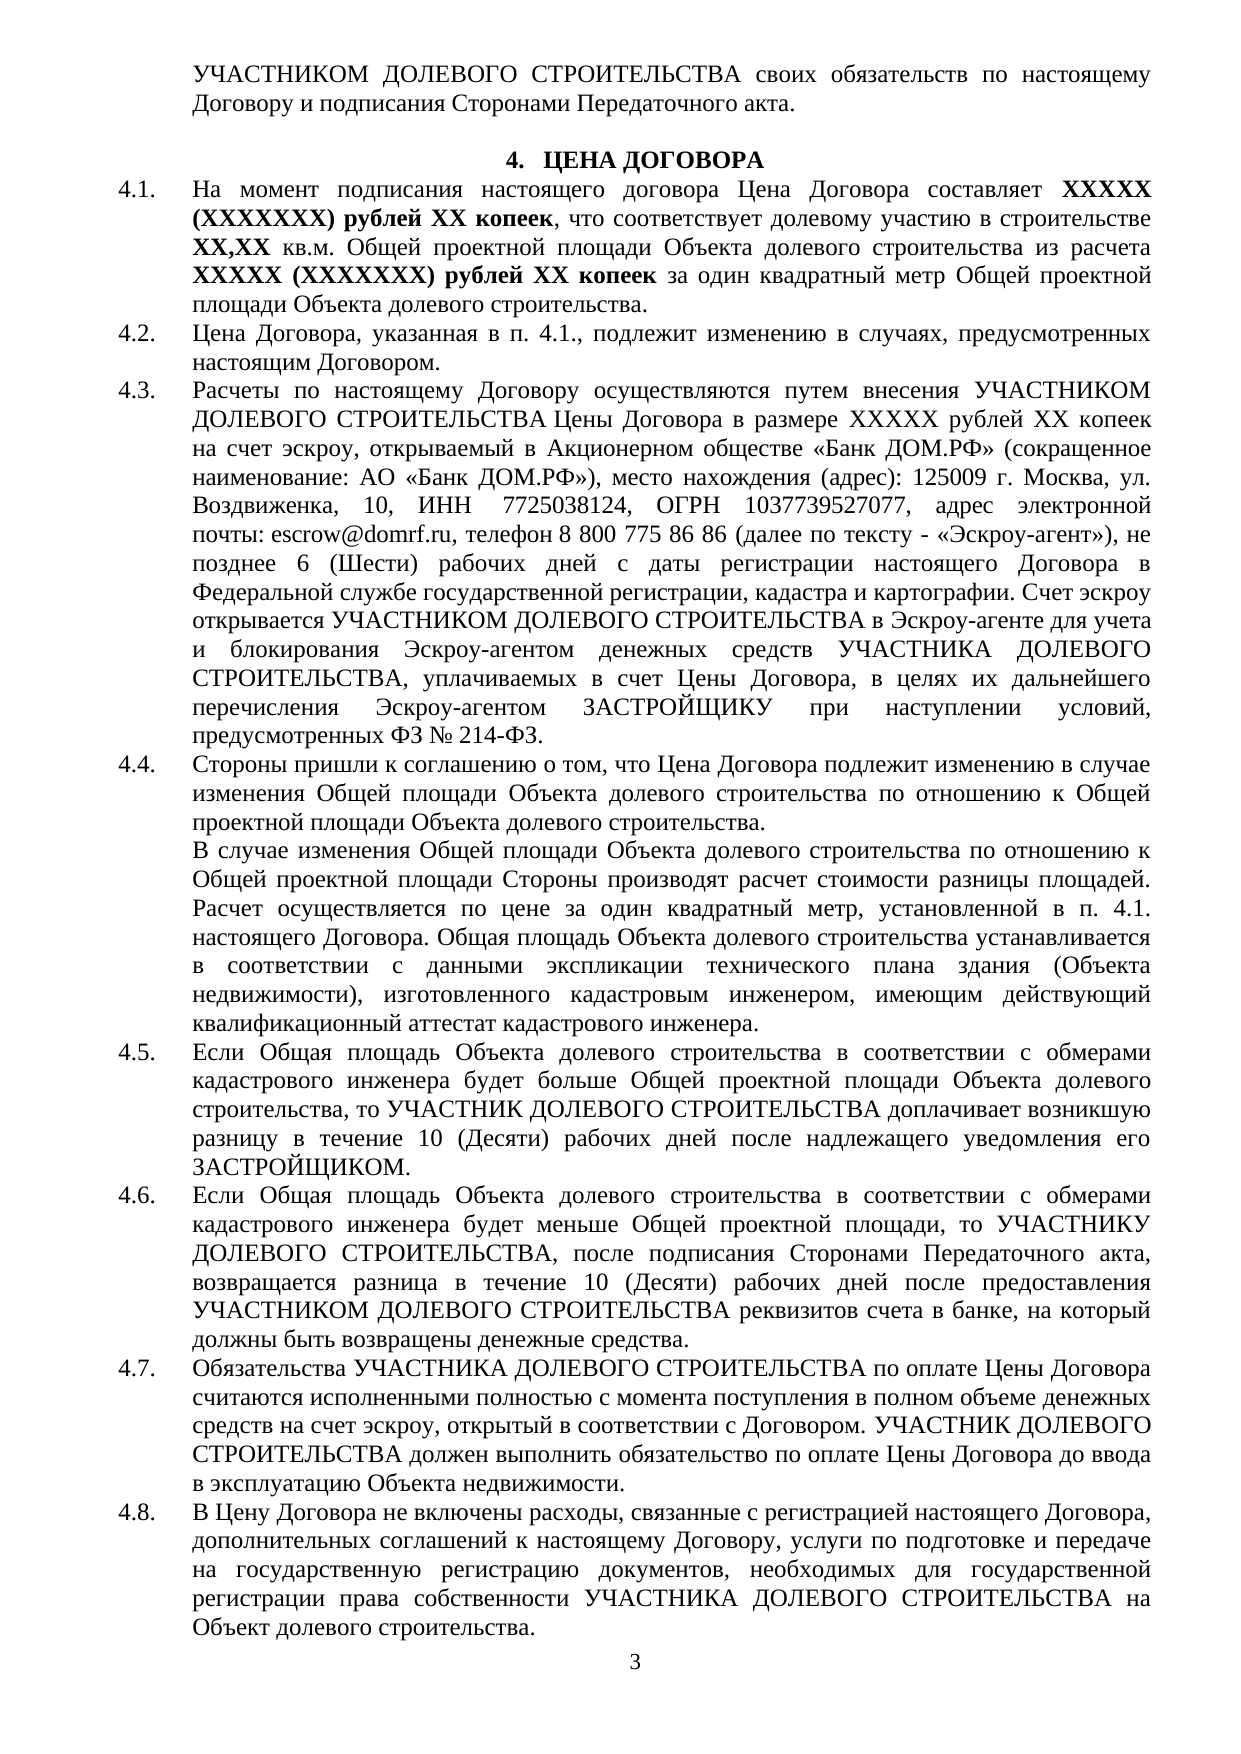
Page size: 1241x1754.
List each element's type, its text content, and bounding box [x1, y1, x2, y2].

list Стороны пришли к соглашению о том, что Цена Договора подлежит изменению в случае изменения Общей площади Объекта долевого строительства по отношению к Общей проектной площади Объекта долевого строительства. [118, 749, 1152, 835]
text В случае изменения Общей площади Объекта долевого строительства по отношению к Общей проектной площади Стороны производят расчет стоимости разницы площадей. Расчет осуществляется по цене за один квадратный метр, установленной в п. 4.1. настоящего Договора. Общая площадь Объекта долевого строительства устанавливается в соответствии с данными экспликации технического плана здания (Объекта недвижимости), изготовленного кадастровым инженером, имеющим действующий квалификационный аттестат кадастрового инженера. [192, 835, 1152, 1037]
list Цена Договора, указанная в п. 4.1., подлежит изменению в случаях, предусмотренных настоящим Договором. [118, 318, 1152, 375]
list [118, 59, 1152, 117]
list Если Общая площадь Объекта долевого строительства в соответствии с обмерами кадастрового инженера будет меньше Общей проектной площади, то УЧАСТНИКУ ДОЛЕВОГО СТРОИТЕЛЬСТВА, после подписания Сторонами Передаточного акта, возвращается разница в течение 10 (Десяти) рабочих дней после предоставления УЧАСТНИКОМ ДОЛЕВОГО СТРОИТЕЛЬСТВА реквизитов счета в банке, на который должны быть возвращены денежные средства. [118, 1180, 1152, 1353]
list Если Общая площадь Объекта долевого строительства в соответствии с обмерами кадастрового инженера будет больше Общей проектной площади Объекта долевого строительства, то УЧАСТНИК ДОЛЕВОГО СТРОИТЕЛЬСТВА доплачивает возникшую разницу в течение 10 (Десяти) рабочих дней после надлежащего уведомления его ЗАСТРОЙЩИКОМ. [118, 1037, 1152, 1180]
list В Цену Договора не включены расходы, связанные с регистрацией настоящего Договора, дополнительных соглашений к настоящему Договору, услуги по подготовке и передаче на государственную регистрацию документов, необходимых для государственной регистрации права собственности УЧАСТНИКА ДОЛЕВОГО СТРОИТЕЛЬСТВА на Объект долевого строительства. [118, 1497, 1152, 1640]
list На момент подписания настоящего договора Цена Договора составляет ХХХХХ (ХХХХХХХ) рублей ХХ копеек, что соответствует долевому участию в строительстве ХХ,ХХ кв.м. Общей проектной площади Объекта долевого строительства из расчета ХХХХХ (ХХХХХХХ) рублей ХХ копеек за один квадратный метр Общей проектной площади Объекта долевого строительства. [118, 174, 1152, 318]
list Расчеты по настоящему Договору осуществляются путем внесения УЧАСТНИКОМ ДОЛЕВОГО СТРОИТЕЛЬСТВА Цены Договора в размере ХХХХХ рублей ХХ копеек на счет эскроу, открываемый в Акционерном обществе «Банк ДОМ.РФ» (сокращенное наименование: АО «Банк ДОМ.РФ»), место нахождения (адрес): 125009 г. Москва, ул. Воздвиженка, 10, ИНН 7725038124, ОГРН 1037739527077, адрес электронной почты: escrow@domrf.ru, телефон 8 800 775 86 86 (далее по тексту - «Эскроу-агент»), не позднее 6 (Шести) рабочих дней с даты регистрации настоящего Договора в Федеральной службе государственной регистрации, кадастра и картографии. Счет эскроу открывается УЧАСТНИКОМ ДОЛЕВОГО СТРОИТЕЛЬСТВА в Эскроу-агенте для учета и блокирования Эскроу-агентом денежных средств УЧАСТНИКА ДОЛЕВОГО СТРОИТЕЛЬСТВА, уплачиваемых в счет Цены Договора, в целях их дальнейшего перечисления Эскроу-агентом ЗАСТРОЙЩИКУ при наступлении условий, предусмотренных ФЗ № 214-ФЗ. [118, 375, 1152, 749]
list Обязательства УЧАСТНИКА ДОЛЕВОГО СТРОИТЕЛЬСТВА по оплате Цены Договора считаются исполненными полностью с момента поступления в полном объеме денежных средств на счет эскроу, открытый в соответствии с Договором. УЧАСТНИК ДОЛЕВОГО СТРОИТЕЛЬСТВА должен выполнить обязательство по оплате Цены Договора до ввода в эксплуатацию Объекта недвижимости. [118, 1353, 1152, 1497]
list ЦЕНА ДОГОВОРА [118, 145, 1152, 174]
